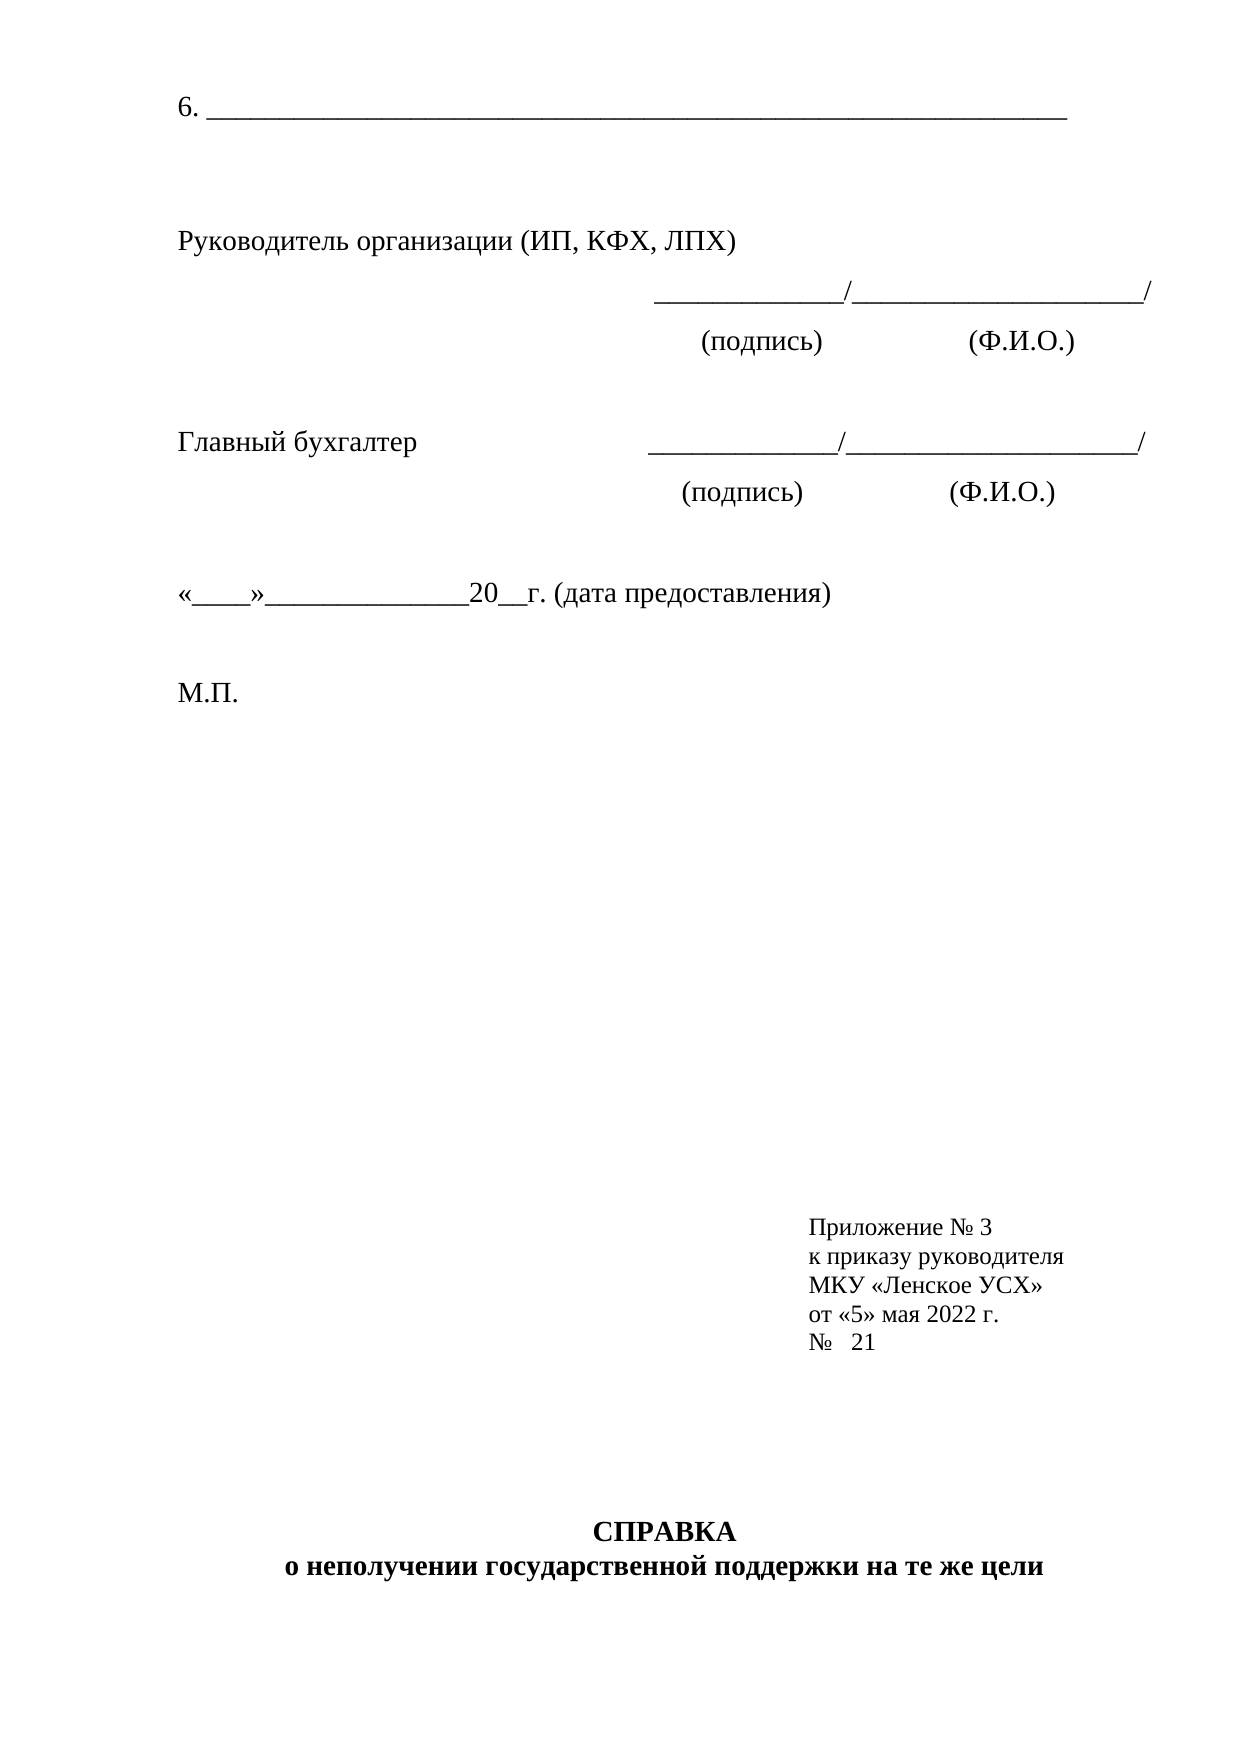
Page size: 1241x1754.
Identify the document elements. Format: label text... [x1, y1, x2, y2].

text (подпись) (Ф.И.О.) [177, 474, 1152, 508]
text Руководитель организации (ИП, КФХ, ЛПХ) [177, 223, 1152, 256]
text _____________/____________________/ [473, 273, 1152, 307]
text Главный бухгалтер _____________/____________________/ [177, 424, 1152, 458]
text М.П. [177, 676, 1152, 709]
text о неполучении государственной поддержки на те же цели [177, 1548, 1152, 1581]
table_header Приложение № 3 к приказу руководителя МКУ «Ленское УСХ» от «5» мая 2022 г. № 21 [797, 1213, 1133, 1360]
text СПРАВКА [177, 1514, 1152, 1548]
text «____»______________20__г. (дата предоставления) [177, 575, 1152, 608]
text (подпись) (Ф.И.О.) [177, 323, 1152, 357]
text 6. ___________________________________________________________ [177, 89, 1152, 122]
